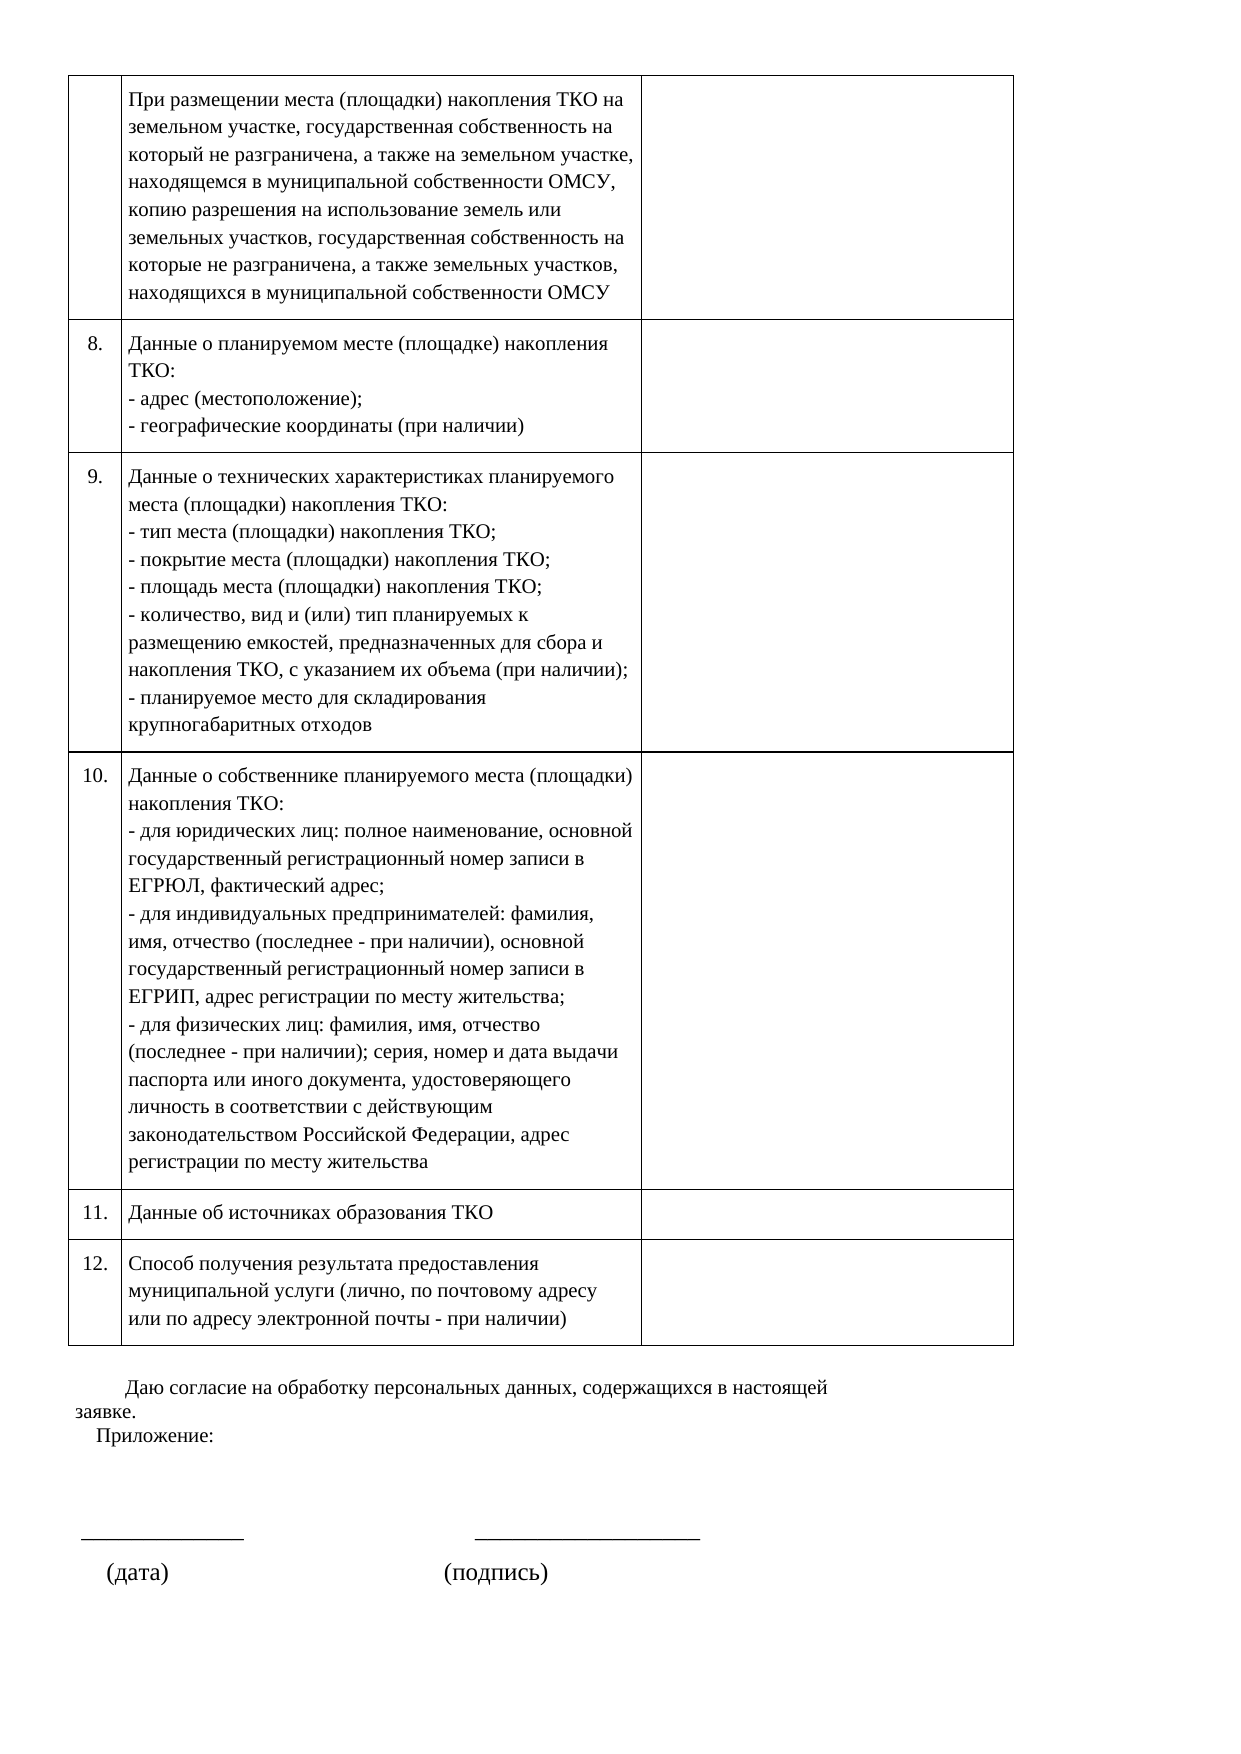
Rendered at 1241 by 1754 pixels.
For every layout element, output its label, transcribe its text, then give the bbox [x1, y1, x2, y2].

table_cell 11. [69, 1190, 121, 1239]
subtitle Приложение: [75, 1423, 1165, 1447]
table_cell 12. [69, 1240, 121, 1345]
table_cell Способ получения результата предоставления муниципальной услуги (лично, по почтовому адресу или по адресу электронной почты - при наличии) [122, 1240, 641, 1345]
table_cell [642, 453, 1013, 751]
table_cell [642, 1240, 1013, 1345]
table_cell [642, 753, 1013, 1188]
table_cell 8. [69, 320, 121, 452]
table_cell Данные о технических характеристиках планируемого места (площадки) накопления ТКО: - тип места (площадки) накопления ТКО; - покрытие места (площадки) накопления ТКО; - площадь места (площадки) накопления ТКО; - количество, вид и (или) тип планируемых к размещению емкостей, предназначенных для сбора и накопления ТКО, с указанием их объема (при наличии); - планируемое место для складирования крупногабаритных отходов [122, 453, 641, 751]
table_cell Данные о собственнике планируемого места (площадки) накопления ТКО: - для юридических лиц: полное наименование, основной государственный регистрационный номер записи в ЕГРЮЛ, фактический адрес; - для индивидуальных предпринимателей: фамилия, имя, отчество (последнее - при наличии), основной государственный регистрационный номер записи в ЕГРИП, адрес регистрации по месту жительства; - для физических лиц: фамилия, имя, отчество (последнее - при наличии); серия, номер и дата выдачи паспорта или иного документа, удостоверяющего личность в соответствии с действующим законодательством Российской Федерации, адрес регистрации по месту жительства [122, 753, 641, 1188]
subtitle Даю согласие на обработку персональных данных, содержащихся в настоящей [75, 1375, 1165, 1399]
subtitle заявке. [75, 1399, 1165, 1423]
table_cell Данные о планируемом месте (площадке) накопления ТКО: - адрес (местоположение); - географические координаты (при наличии) [122, 320, 641, 452]
subtitle _____________ __________________ [75, 1514, 1165, 1543]
table_cell [642, 320, 1013, 452]
table_cell [642, 76, 1013, 319]
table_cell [122, 76, 641, 319]
table_cell Данные об источниках образования ТКО [122, 1190, 641, 1239]
table_cell 9. [69, 453, 121, 751]
subtitle (дата) (подпись) [75, 1557, 1165, 1586]
table_cell 10. [69, 753, 121, 1188]
table_cell [642, 1190, 1013, 1239]
table_cell 7. [69, 76, 121, 319]
